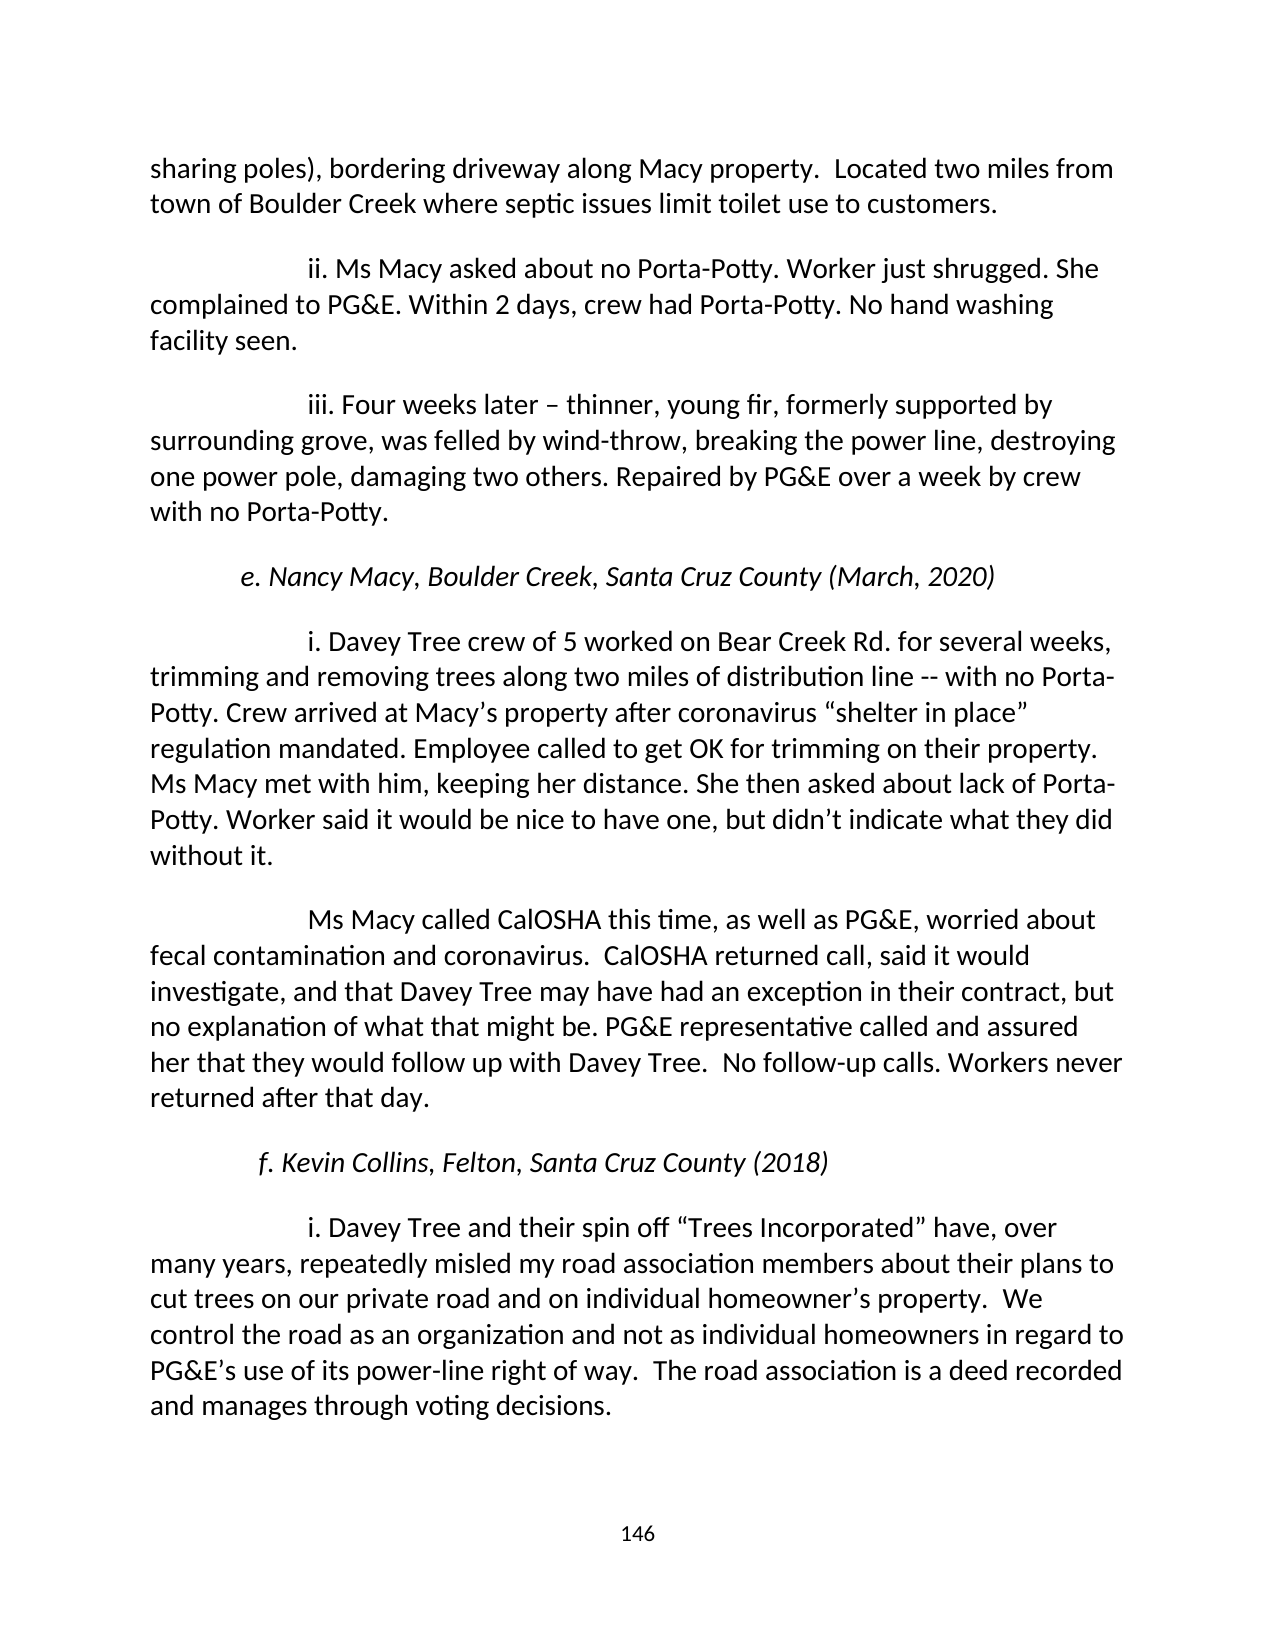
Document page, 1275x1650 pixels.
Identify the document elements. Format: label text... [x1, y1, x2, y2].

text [150, 150, 1125, 221]
text iii. Four weeks later – thinner, young fir, formerly supported by surrounding grove, was felled by wind-throw, breaking the power line, destroying one power pole, damaging two others. Repaired by PG&E over a week by crew with no Porta-Potty. [150, 386, 1125, 529]
text e. Nancy Macy, Boulder Creek, Santa Cruz County (March, 2020) [150, 558, 1125, 594]
text Ms Macy called CalOSHA this time, as well as PG&E, worried about fecal contamination and coronavirus. CalOSHA returned call, said it would investigate, and that Davey Tree may have had an exception in their contract, but no explanation of what that might be. PG&E representative called and assured her that they would follow up with Davey Tree. No follow-up calls. Workers never returned after that day. [150, 901, 1125, 1115]
text i. Davey Tree and their spin off “Trees Incorporated” have, over many years, repeatedly misled my road association members about their plans to cut trees on our private road and on individual homeowner’s property. We control the road as an organization and not as individual homeowners in regard to PG&E’s use of its power-line right of way. The road association is a deed recorded and manages through voting decisions. [150, 1209, 1125, 1423]
text ii. Ms Macy asked about no Porta-Potty. Worker just shrugged. She complained to PG&E. Within 2 days, crew had Porta-Potty. No hand washing facility seen. [150, 250, 1125, 357]
text i. Davey Tree crew of 5 worked on Bear Creek Rd. for several weeks, trimming and removing trees along two miles of distribution line -- with no Porta-Potty. Crew arrived at Macy’s property after coronavirus “shelter in place” regulation mandated. Employee called to get OK for trimming on their property. Ms Macy met with him, keeping her distance. She then asked about lack of Porta-Potty. Worker said it would be nice to have one, but didn’t indicate what they did without it. [150, 623, 1125, 872]
text f. Kevin Collins, Felton, Santa Cruz County (2018) [150, 1144, 1125, 1180]
